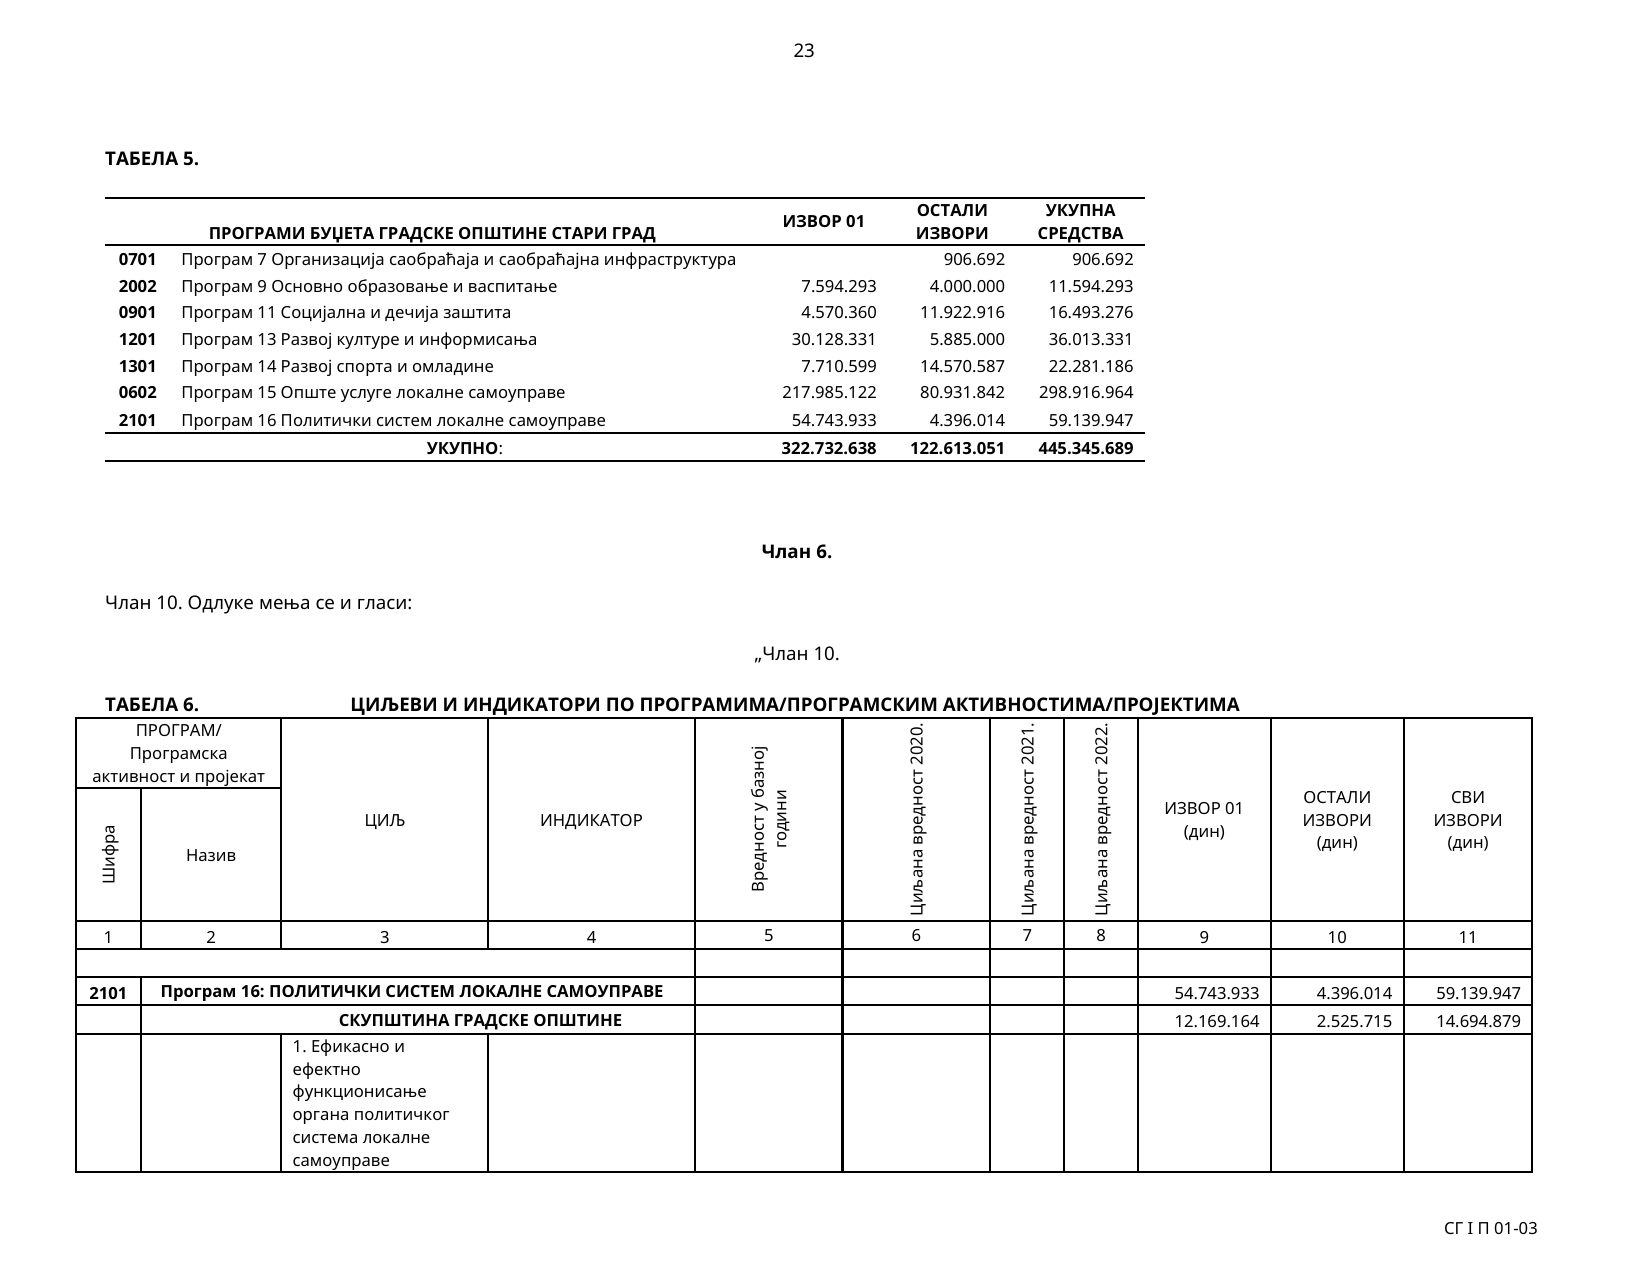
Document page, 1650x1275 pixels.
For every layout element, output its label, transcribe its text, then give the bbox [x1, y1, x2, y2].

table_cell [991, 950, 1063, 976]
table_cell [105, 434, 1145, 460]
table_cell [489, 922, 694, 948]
text Члан 6. [105, 538, 1489, 564]
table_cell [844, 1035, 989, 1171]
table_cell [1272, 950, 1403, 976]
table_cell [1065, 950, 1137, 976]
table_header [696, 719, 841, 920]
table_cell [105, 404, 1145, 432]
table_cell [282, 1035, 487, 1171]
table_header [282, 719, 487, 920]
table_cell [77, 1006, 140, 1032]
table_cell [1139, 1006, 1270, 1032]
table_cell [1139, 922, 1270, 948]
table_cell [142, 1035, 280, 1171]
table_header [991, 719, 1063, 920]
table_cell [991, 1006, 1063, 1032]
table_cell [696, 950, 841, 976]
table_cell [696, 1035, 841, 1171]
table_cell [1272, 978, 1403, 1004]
text „Члан 10. [105, 640, 1489, 666]
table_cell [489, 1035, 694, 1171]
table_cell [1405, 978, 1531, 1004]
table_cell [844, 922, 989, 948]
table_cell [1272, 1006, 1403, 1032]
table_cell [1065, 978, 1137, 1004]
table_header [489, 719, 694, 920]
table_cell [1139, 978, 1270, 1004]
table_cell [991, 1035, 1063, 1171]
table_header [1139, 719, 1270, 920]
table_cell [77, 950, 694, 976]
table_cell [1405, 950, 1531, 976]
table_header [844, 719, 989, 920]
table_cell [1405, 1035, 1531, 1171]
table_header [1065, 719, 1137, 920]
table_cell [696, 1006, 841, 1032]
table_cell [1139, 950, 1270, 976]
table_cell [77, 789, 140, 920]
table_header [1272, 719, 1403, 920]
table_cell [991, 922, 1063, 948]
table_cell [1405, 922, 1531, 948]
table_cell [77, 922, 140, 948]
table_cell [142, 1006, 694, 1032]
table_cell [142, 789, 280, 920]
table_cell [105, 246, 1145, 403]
text ТАБЕЛА 5. [105, 146, 1489, 171]
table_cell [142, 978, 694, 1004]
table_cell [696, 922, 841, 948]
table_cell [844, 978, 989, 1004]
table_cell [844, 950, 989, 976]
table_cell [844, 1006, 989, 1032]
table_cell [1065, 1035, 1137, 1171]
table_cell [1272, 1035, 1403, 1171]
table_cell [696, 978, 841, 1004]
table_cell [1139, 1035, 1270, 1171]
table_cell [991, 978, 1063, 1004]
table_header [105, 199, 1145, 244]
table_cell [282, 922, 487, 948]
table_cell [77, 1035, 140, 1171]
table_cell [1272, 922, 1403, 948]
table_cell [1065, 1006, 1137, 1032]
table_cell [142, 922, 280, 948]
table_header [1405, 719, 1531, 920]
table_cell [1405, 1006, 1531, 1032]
text Члан 10. Одлуке мења се и гласи: [105, 589, 1489, 615]
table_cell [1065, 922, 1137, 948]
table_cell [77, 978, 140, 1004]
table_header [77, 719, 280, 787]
text ТАБЕЛА 6. ЦИЉЕВИ И ИНДИКАТОРИ ПО ПРОГРАМИМА/ПРОГРАМСКИМ АКТИВНОСТИМА/ПРОЈЕКТИМА [105, 691, 1503, 717]
